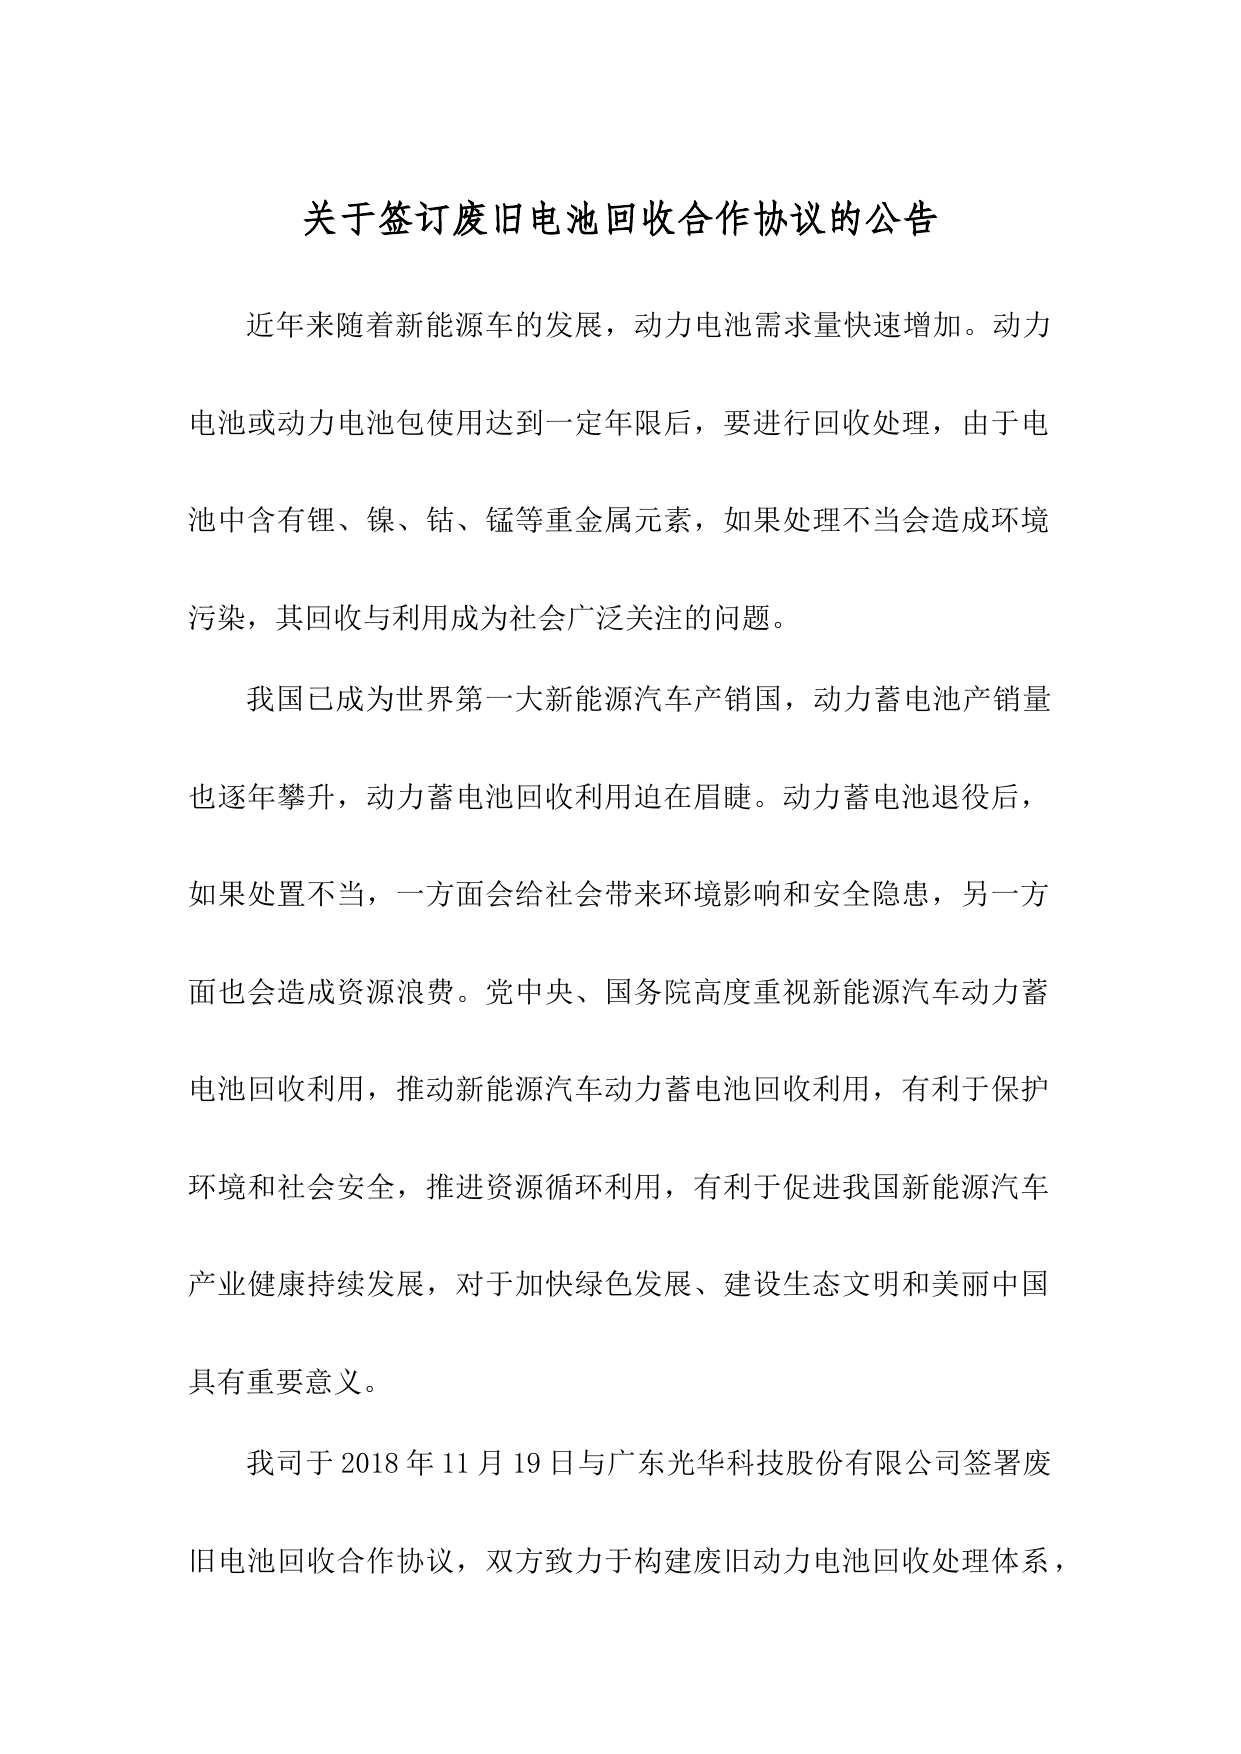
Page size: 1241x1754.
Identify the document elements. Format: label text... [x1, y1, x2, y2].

title 关于签订废旧电池回收合作协议的公告 [187, 187, 1053, 252]
text 近年来随着新能源车的发展，动力电池需求量快速增加。动力电池或动力电池包使用达到一定年限后，要进行回收处理，由于电池中含有锂、镍、钴、锰等重金属元素，如果处理不当会造成环境污染，其回收与利用成为社会广泛关注的问题。 [187, 291, 1053, 648]
text 我国已成为世界第一大新能源汽车产销国，动力蓄电池产销量也逐年攀升，动力蓄电池回收利用迫在眉睫。动力蓄电池退役后，如果处置不当，一方面会给社会带来环境影响和安全隐患，另一方面也会造成资源浪费。党中央、国务院高度重视新能源汽车动力蓄电池回收利用，推动新能源汽车动力蓄电池回收利用，有利于保护环境和社会安全，推进资源循环利用，有利于促进我国新能源汽车产业健康持续发展，对于加快绿色发展、建设生态文明和美丽中国具有重要意义。 [187, 665, 1053, 1412]
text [187, 1429, 1053, 1591]
